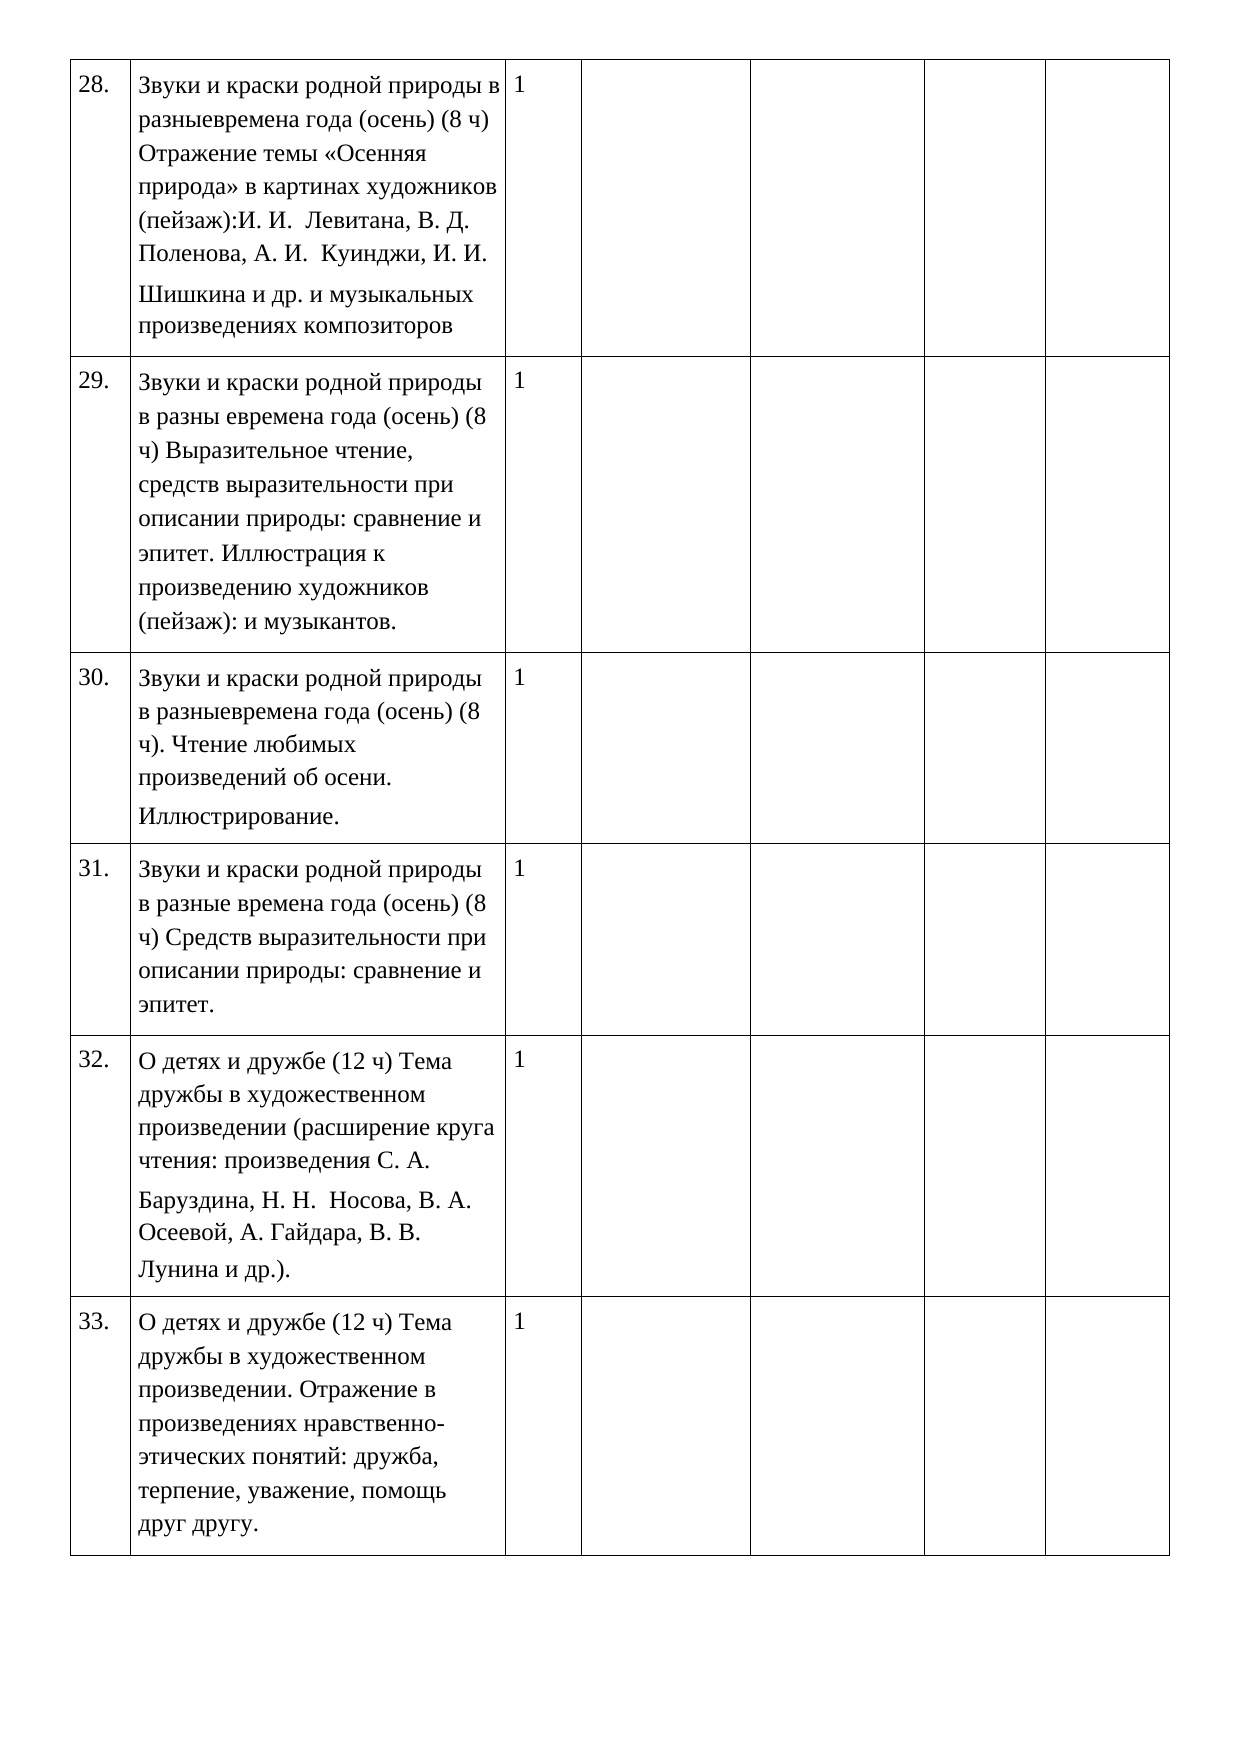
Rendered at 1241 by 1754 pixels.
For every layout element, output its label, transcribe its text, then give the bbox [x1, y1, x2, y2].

table_cell 1 [506, 1036, 581, 1296]
table_cell [1046, 1036, 1169, 1296]
table_cell [751, 357, 924, 652]
table_cell [582, 844, 750, 1034]
table_cell Звуки и краски родной природы в разные времена года (осень) (8 ч) Средств выразительности при описании природы: сравнение и эпитет. [131, 844, 505, 1034]
table_cell О детях и дружбе (12 ч) Тема дружбы в художественном произведении. Отражение в произведениях нравственно-этических понятий: дружба, терпение, уважение, помощь друг другу. [131, 1297, 505, 1555]
table_header 1 [506, 60, 581, 356]
table_cell [751, 1297, 924, 1555]
table_header Звуки и краски родной природы в разныевремена года (осень) (8 ч) Отражение темы «Осенняя природа» в картинах художников (пейзаж):И. И. Левитана, В. Д. Поленова, А. И. Куинджи, И. И. Шишкина и др. и музыкальных произведениях композиторов [131, 60, 505, 356]
table_cell 1 [506, 1297, 581, 1555]
table_cell 1 [506, 844, 581, 1034]
table_cell [925, 1036, 1045, 1296]
table_cell [925, 653, 1045, 843]
table_cell Звуки и краски родной природы в разны евремена года (осень) (8 ч) Выразительное чтение, средств выразительности при описании природы: сравнение и эпитет. Иллюстрация к произведению художников (пейзаж): и музыкантов. [131, 357, 505, 652]
table_cell [751, 653, 924, 843]
table_cell [1046, 653, 1169, 843]
table_header 28. [71, 60, 130, 356]
table_cell Звуки и краски родной природы в разныевремена года (осень) (8 ч). Чтение любимых произведений об осени. Иллюстрирование. [131, 653, 505, 843]
table_header [925, 60, 1045, 356]
table_cell [925, 844, 1045, 1034]
table_cell [582, 1036, 750, 1296]
table_header [1046, 60, 1169, 356]
table_cell [1046, 844, 1169, 1034]
table_cell [925, 1297, 1045, 1555]
table_cell [582, 357, 750, 652]
table_cell [751, 1036, 924, 1296]
table_header [751, 60, 924, 356]
table_cell [925, 357, 1045, 652]
table_cell 32. [71, 1036, 130, 1296]
table_cell О детях и дружбе (12 ч) Тема дружбы в художественном произведении (расширение круга чтения: произведения С. А. Баруздина, Н. Н. Носова, В. А. Осеевой, А. Гайдара, В. В. Лунина и др.). [131, 1036, 505, 1296]
table_cell 1 [506, 357, 581, 652]
table_cell [582, 653, 750, 843]
table_cell [582, 1297, 750, 1555]
table_cell 29. [71, 357, 130, 652]
table_cell 30. [71, 653, 130, 843]
table_cell [751, 844, 924, 1034]
table_cell 33. [71, 1297, 130, 1555]
table_cell 1 [506, 653, 581, 843]
table_cell 31. [71, 844, 130, 1034]
table_cell [1046, 357, 1169, 652]
table_header [582, 60, 750, 356]
table_cell [1046, 1297, 1169, 1555]
